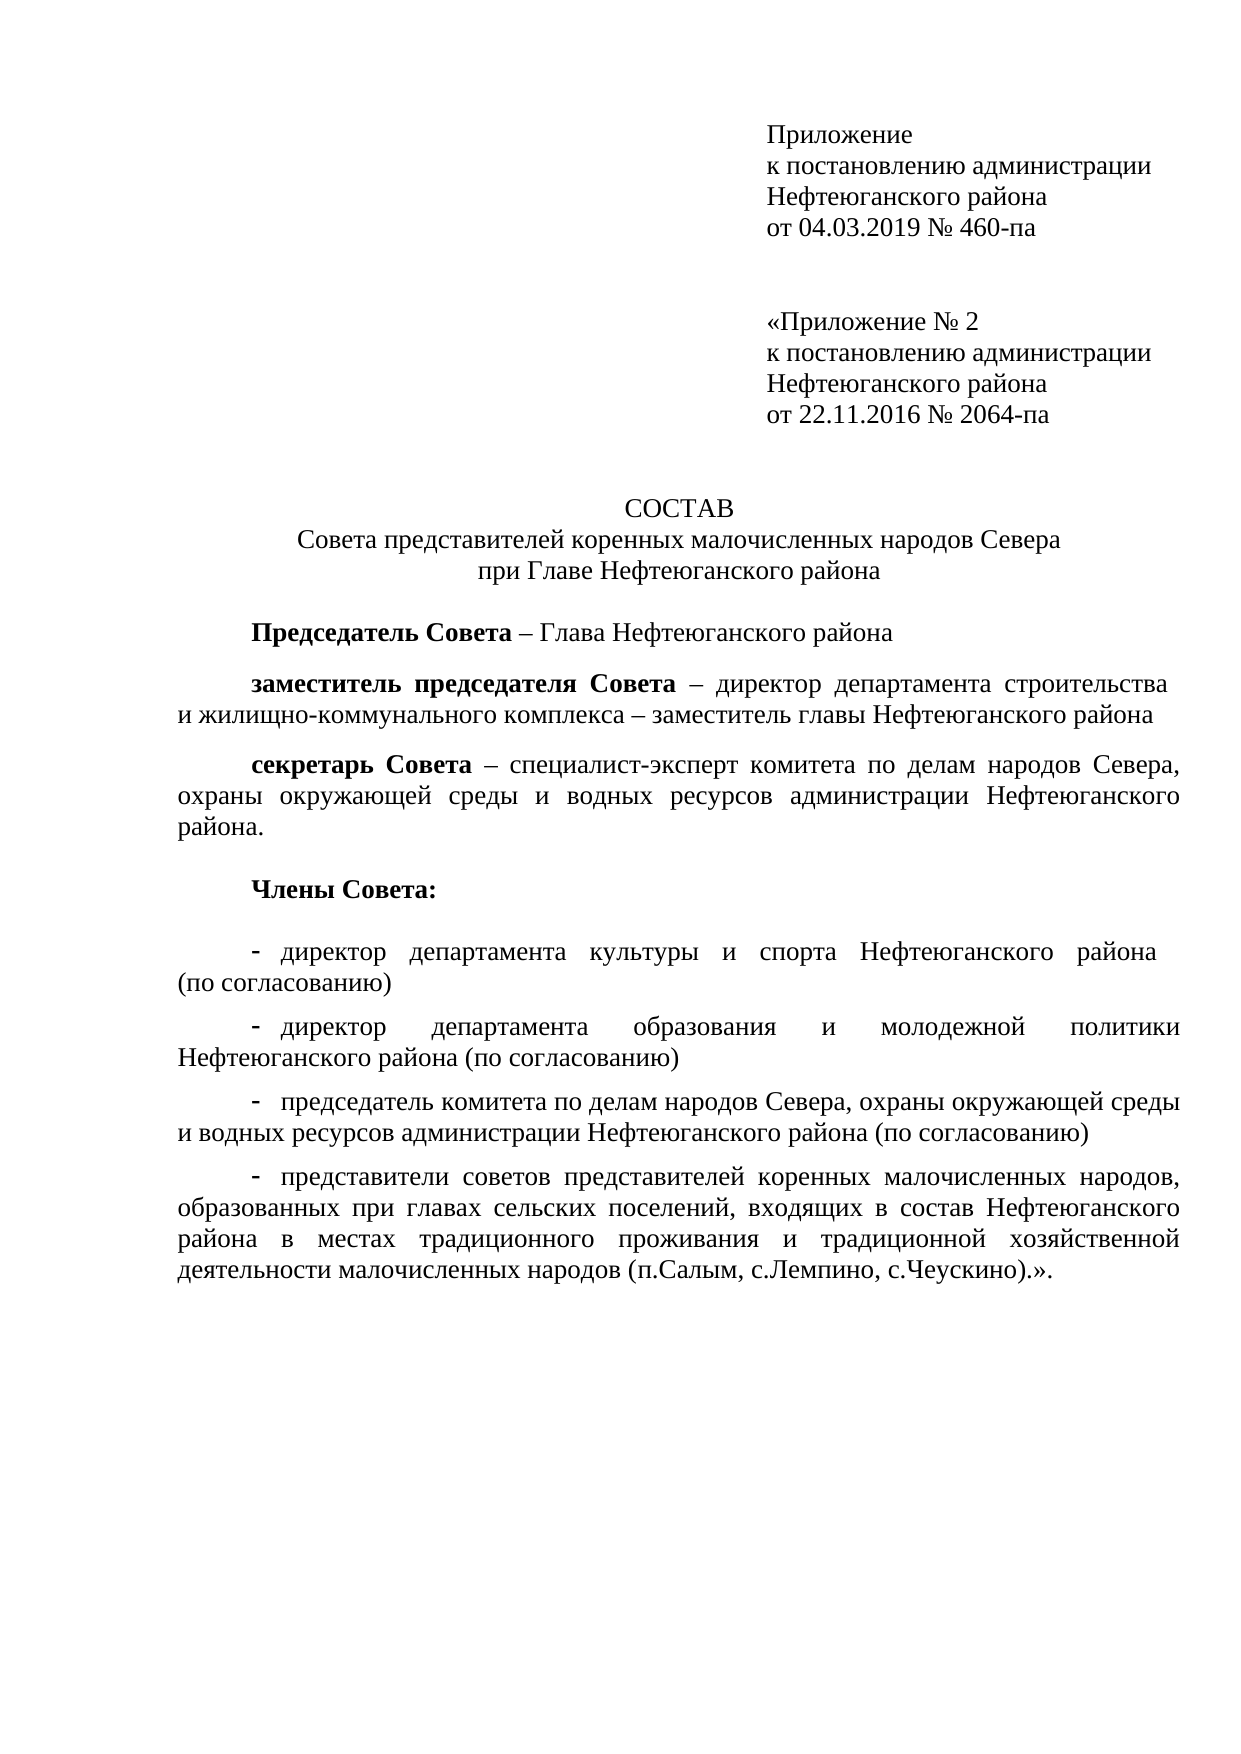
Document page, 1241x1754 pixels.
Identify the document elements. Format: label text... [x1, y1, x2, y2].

text «Приложение № 2 [177, 305, 1181, 336]
list заместитель председателя Совета – директор департамента строительства и жилищно-коммунального комплекса – заместитель главы Нефтеюганского района [177, 667, 1181, 729]
list секретарь Совета – специалист-эксперт комитета по делам народов Севера, охраны окружающей среды и водных ресурсов администрации Нефтеюганского района. [177, 748, 1181, 842]
text СОСТАВ [177, 492, 1181, 523]
text Совета представителей коренных малочисленных народов Севера [177, 523, 1181, 554]
text от 22.11.2016 № 2064-па [177, 398, 1181, 429]
text от 04.03.2019 № 460-па [177, 212, 1181, 243]
list представители советов представителей коренных малочисленных народов, образованных при главах сельских поселений, входящих в состав Нефтеюганского района в местах традиционного проживания и традиционной хозяйственной деятельности малочисленных народов (п.Салым, с.Лемпино, с.Чеускино).». [177, 1160, 1181, 1284]
text к постановлению администрации Нефтеюганского района [766, 336, 1181, 398]
list Члены Совета: [251, 873, 1181, 904]
list председатель комитета по делам народов Севера, охраны окружающей среды и водных ресурсов администрации Нефтеюганского района (по согласованию) [177, 1085, 1181, 1147]
text при Главе Нефтеюганского района [177, 554, 1181, 585]
list Председатель Совета – Глава Нефтеюганского района [177, 616, 1181, 648]
text к постановлению администрации Нефтеюганского района [766, 149, 1181, 212]
list директор департамента образования и молодежной политики Нефтеюганского района (по согласованию) [177, 1010, 1181, 1072]
text Приложение [177, 118, 1181, 149]
list директор департамента культуры и спорта Нефтеюганского района (по согласованию) [177, 935, 1181, 997]
